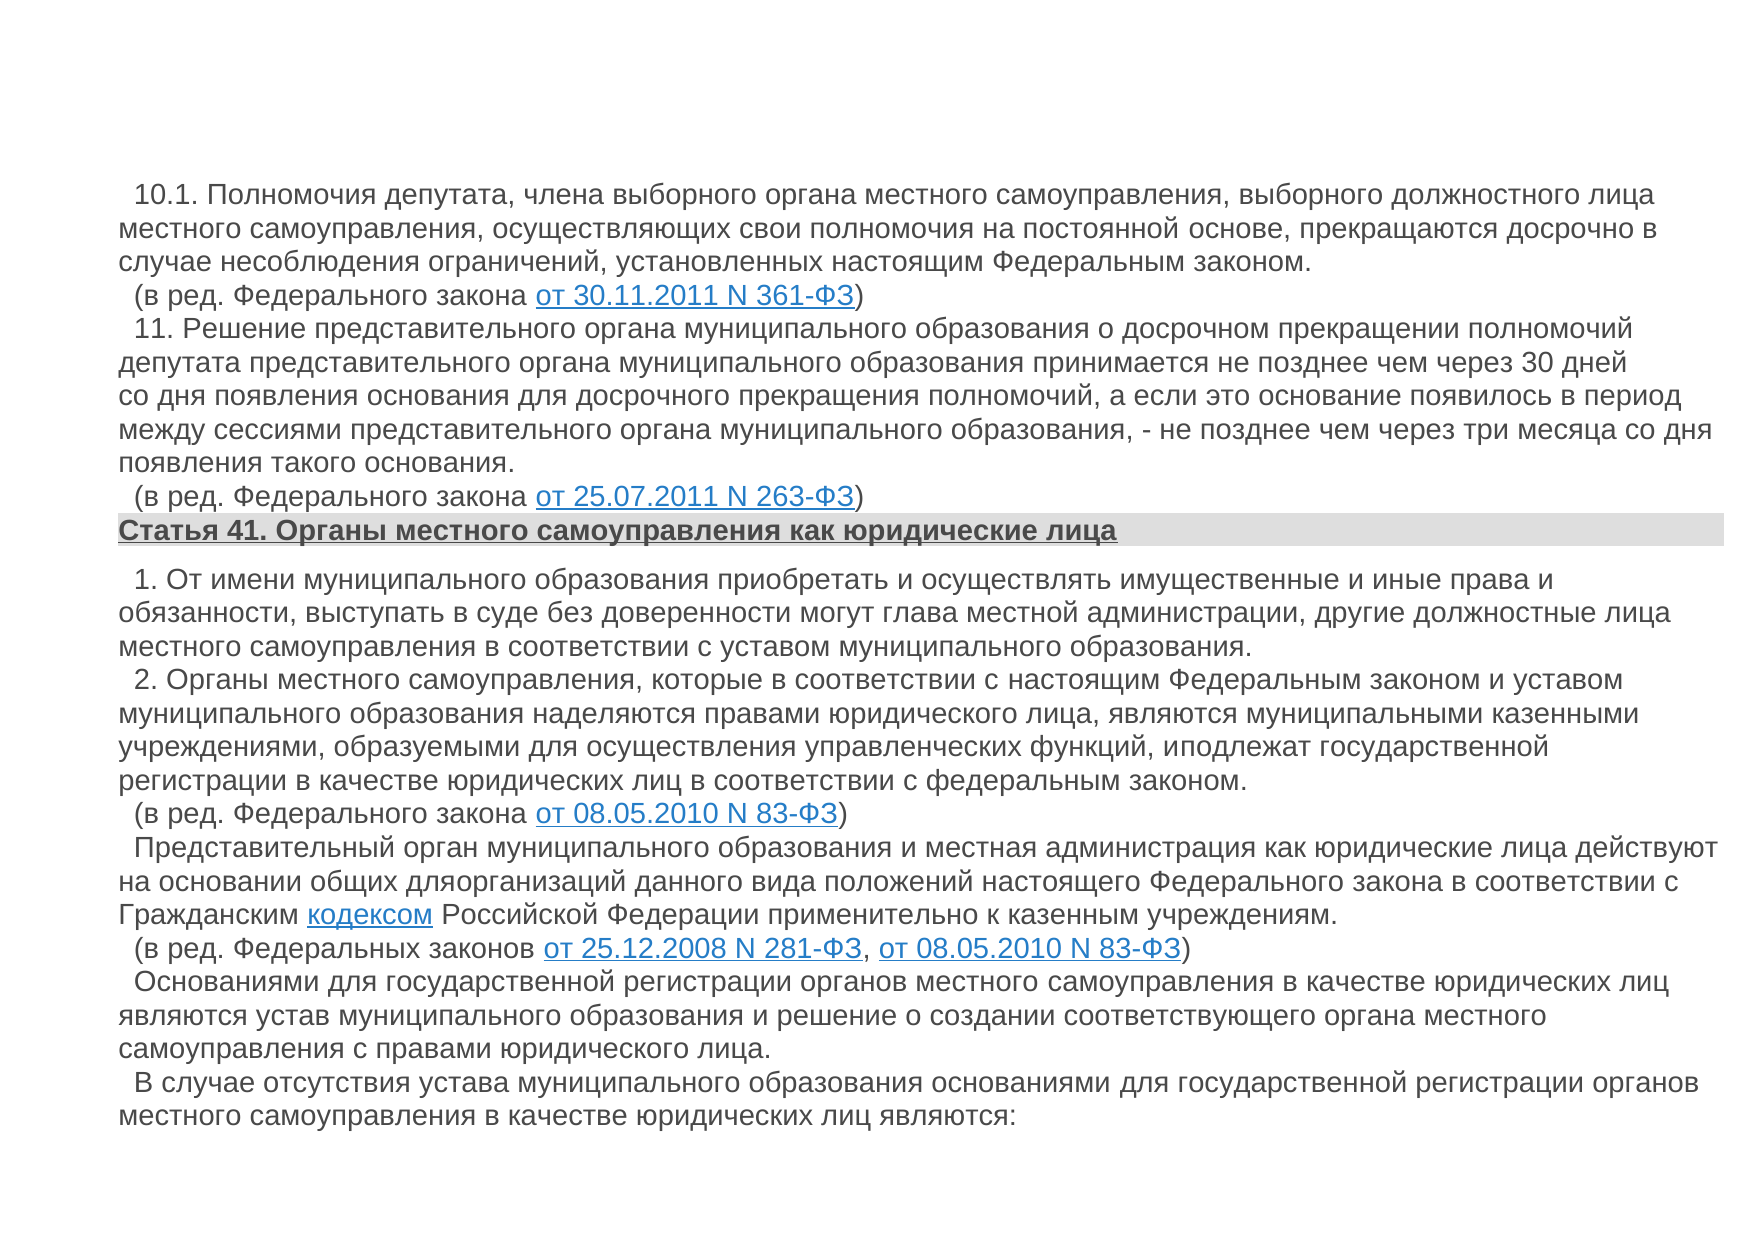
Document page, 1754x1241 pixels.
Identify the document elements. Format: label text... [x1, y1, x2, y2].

text В случае отсутствия устава муниципального образования основаниями для государственной регистрации органов местного самоуправления в качестве юридических лиц являются: [118, 1065, 1724, 1132]
text (в ред. Федеральных законов от 25.12.2008 N 281-ФЗ, от 08.05.2010 N 83-ФЗ) [118, 931, 1724, 964]
text (в ред. Федерального закона от 25.07.2011 N 263-ФЗ) [118, 479, 1724, 513]
text 10.1. Полномочия депутата, члена выборного органа местного самоуправления, выборного должностного лица местного самоуправления, осуществляющих свои полномочия на постоянной основе, прекращаются досрочно в случае несоблюдения ограничений, установленных настоящим Федеральным законом. [118, 177, 1724, 278]
text 1. От имени муниципального образования приобретать и осуществлять имущественные и иные права и обязанности, выступать в суде без доверенности могут глава местной администрации, другие должностные лица местного самоуправления в соответствии с уставом муниципального образования. [118, 562, 1724, 662]
text (в ред. Федерального закона от 08.05.2010 N 83-ФЗ) [118, 797, 1724, 830]
text 2. Органы местного самоуправления, которые в соответствии с настоящим Федеральным законом и уставом муниципального образования наделяются правами юридического лица, являются муниципальными казенными учреждениями, образуемыми для осуществления управленческих функций, иподлежат государственной регистрации в качестве юридических лиц в соответствии с федеральным законом. [118, 662, 1724, 797]
text (в ред. Федерального закона от 30.11.2011 N 361-ФЗ) [118, 278, 1724, 311]
text 11. Решение представительного органа муниципального образования о досрочном прекращении полномочий депутата представительного органа муниципального образования принимается не позднее чем через 30 дней со дня появления основания для досрочного прекращения полномочий, а если это основание появилось в период между сессиями представительного органа муниципального образования, - не позднее чем через три месяца со дня появления такого основания. [118, 311, 1724, 479]
text Основаниями для государственной регистрации органов местного самоуправления в качестве юридических лиц являются устав муниципального образования и решение о создании соответствующего органа местного самоуправления с правами юридического лица. [118, 964, 1724, 1065]
text Статья 41. Органы местного самоуправления как юридические лица [118, 513, 1724, 546]
text Представительный орган муниципального образования и местная администрация как юридические лица действуют на основании общих дляорганизаций данного вида положений настоящего Федерального закона в соответствии с Гражданским кодексом Российской Федерации применительно к казенным учреждениям. [118, 830, 1724, 931]
